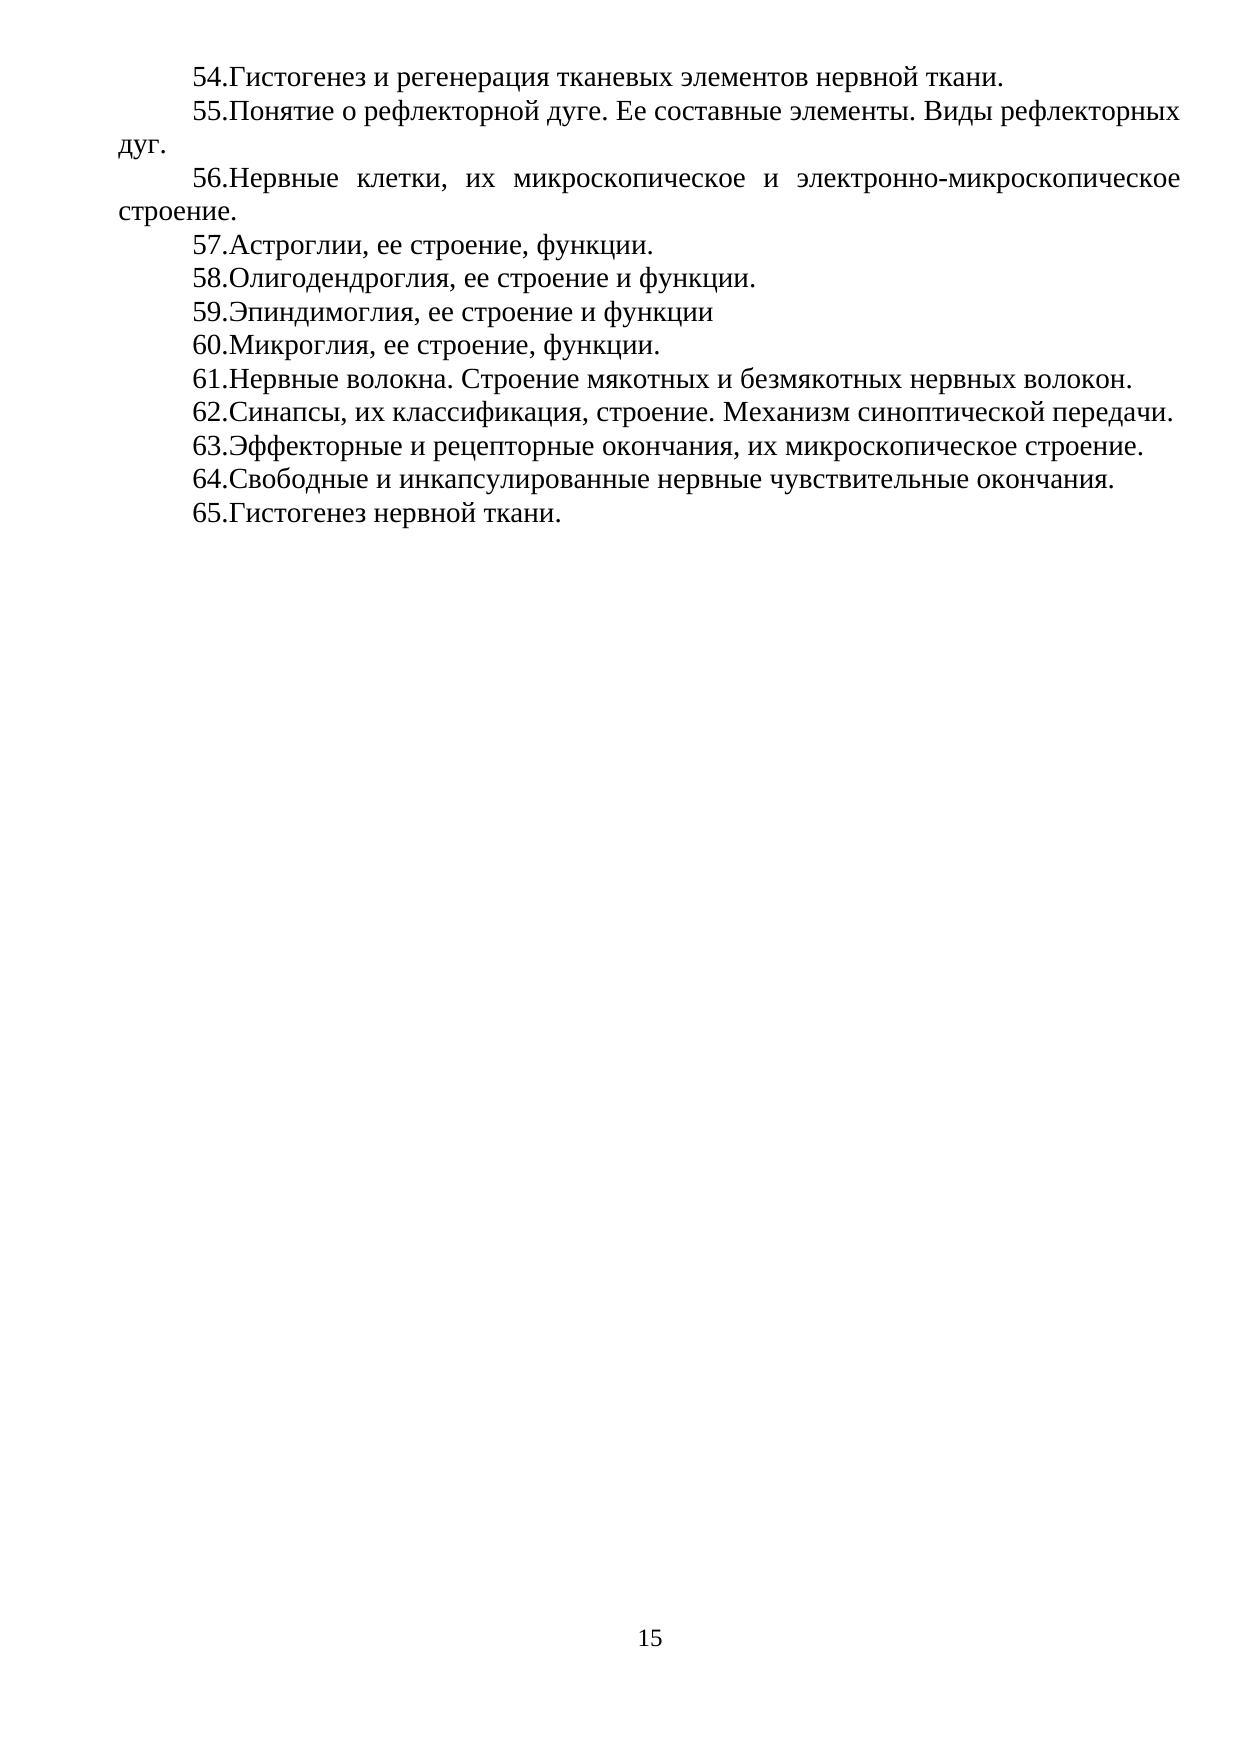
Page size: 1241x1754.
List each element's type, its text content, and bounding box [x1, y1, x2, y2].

text 63.Эффекторные и рецепторные окончания, их микроскопическое строение. [118, 428, 1181, 462]
text 60.Микроглия, ее строение, функции. [118, 327, 1181, 361]
text 55.Понятие о рефлекторной дуге. Ее составные элементы. Виды рефлекторных дуг. [118, 93, 1181, 160]
text 61.Нервные волокна. Строение мякотных и безмякотных нервных волокон. [118, 361, 1181, 394]
text 64.Свободные и инкапсулированные нервные чувствительные окончания. [118, 462, 1181, 495]
text 57.Астроглии, ее строение, функции. [118, 227, 1181, 260]
text 65.Гистогенез нервной ткани. [118, 495, 1181, 529]
text 58.Олигодендроглия, ее строение и функции. [118, 260, 1181, 294]
text 54.Гистогенез и регенерация тканевых элементов нервной ткани. [118, 59, 1181, 93]
text 56.Нервные клетки, их микроскопическое и электронно-микроскопическое строение. [118, 160, 1181, 227]
text 62.Синапсы, их классификация, строение. Механизм синоптической передачи. [118, 394, 1181, 428]
text 59.Эпиндимоглия, ее строение и функции [118, 294, 1181, 327]
